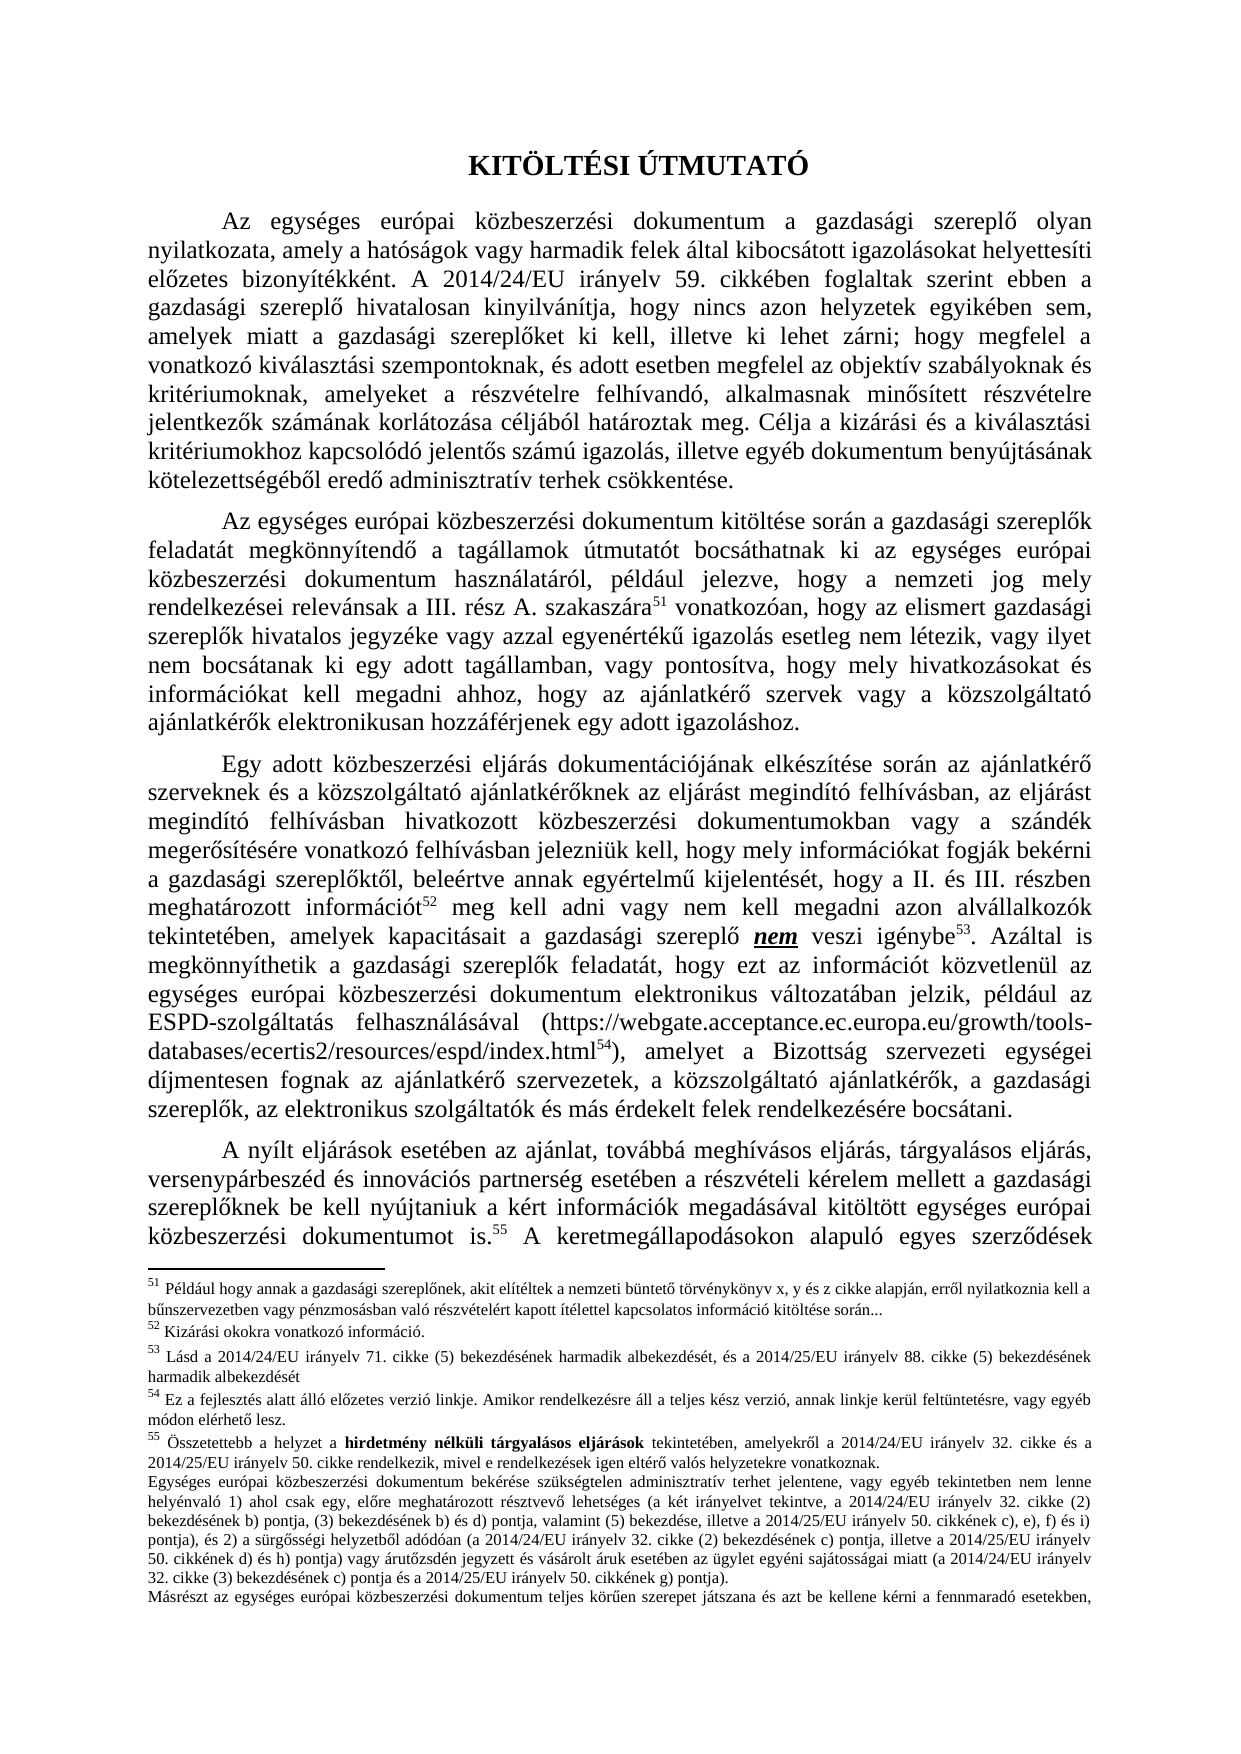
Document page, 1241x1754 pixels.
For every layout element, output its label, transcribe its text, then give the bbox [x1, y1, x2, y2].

text Egy adott közbeszerzési eljárás dokumentációjának elkészítése során az ajánlatkérő szerveknek és a közszolgáltató ajánlatkérőknek az eljárást megindító felhívásban, az eljárást megindító felhívásban hivatkozott közbeszerzési dokumentumokban vagy a szándék megerősítésére vonatkozó felhívásban jelezniük kell, hogy mely információkat fogják bekérni a gazdasági szereplőktől, beleértve annak egyértelmű kijelentését, hogy a II. és III. részben meghatározott információt meg kell adni vagy nem kell megadni azon alvállalkozók tekintetében, amelyek kapacitásait a gazdasági szereplő nem veszi igénybe. Azáltal is megkönnyíthetik a gazdasági szereplők feladatát, hogy ezt az információt közvetlenül az egységes európai közbeszerzési dokumentum elektronikus változatában jelzik, például az ESPD-szolgáltatás felhasználásával (https://webgate.acceptance.ec.europa.eu/growth/tools-databases/ecertis2/resources/espd/index.html), amelyet a Bizottság szervezeti egységei díjmentesen fognak az ajánlatkérő szervezetek, a közszolgáltató ajánlatkérők, a gazdasági szereplők, az elektronikus szolgáltatók és más érdekelt felek rendelkezésére bocsátani. [148, 749, 1093, 1122]
text KITÖLTÉSI ÚTMUTATÓ [148, 148, 1093, 181]
text Az egységes európai közbeszerzési dokumentum a gazdasági szereplő olyan nyilatkozata, amely a hatóságok vagy harmadik felek által kibocsátott igazolásokat helyettesíti előzetes bizonyítékként. A 2014/24/EU irányelv 59. cikkében foglaltak szerint ebben a gazdasági szereplő hivatalosan kinyilvánítja, hogy nincs azon helyzetek egyikében sem, amelyek miatt a gazdasági szereplőket ki kell, illetve ki lehet zárni; hogy megfelel a vonatkozó kiválasztási szempontoknak, és adott esetben megfelel az objektív szabályoknak és kritériumoknak, amelyeket a részvételre felhívandó, alkalmasnak minősített részvételre jelentkezők számának korlátozása céljából határoztak meg. Célja a kizárási és a kiválasztási kritériumokhoz kapcsolódó jelentős számú igazolás, illetve egyéb dokumentum benyújtásának kötelezettségéből eredő adminisztratív terhek csökkentése. [148, 206, 1093, 494]
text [148, 1135, 1093, 1250]
text Az egységes európai közbeszerzési dokumentum kitöltése során a gazdasági szereplők feladatát megkönnyítendő a tagállamok útmutatót bocsáthatnak ki az egységes európai közbeszerzési dokumentum használatáról, például jelezve, hogy a nemzeti jog mely rendelkezései relevánsak a III. rész A. szakaszára vonatkozóan, hogy az elismert gazdasági szereplők hivatalos jegyzéke vagy azzal egyenértékű igazolás esetleg nem létezik, vagy ilyet nem bocsátanak ki egy adott tagállamban, vagy pontosítva, hogy mely hivatkozásokat és információkat kell megadni ahhoz, hogy az ajánlatkérő szervek vagy a közszolgáltató ajánlatkérők elektronikusan hozzáférjenek egy adott igazoláshoz. [148, 506, 1093, 736]
